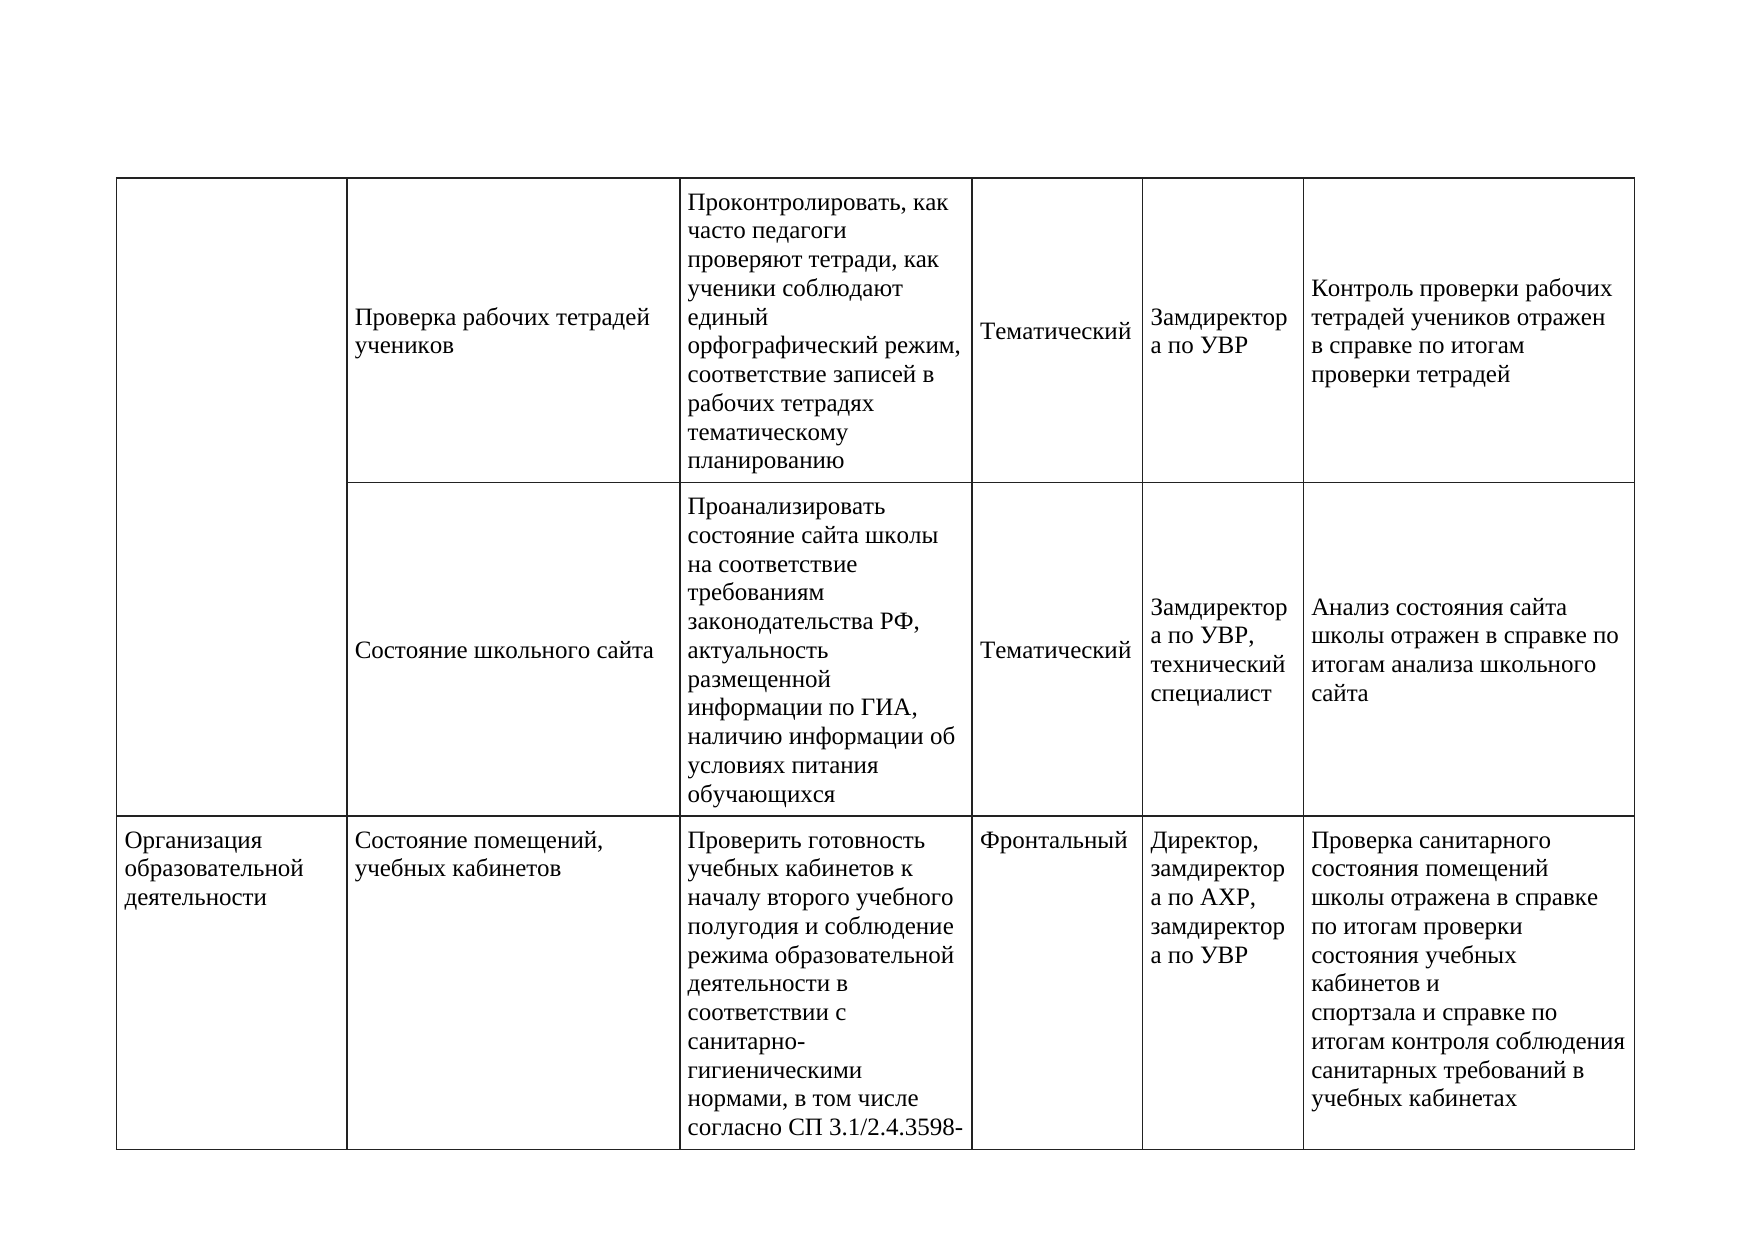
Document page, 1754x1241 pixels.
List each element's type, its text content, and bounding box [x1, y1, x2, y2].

table_cell Контроль проверки рабочих тетрадей учеников отражен в справке по итогам проверки тетрадей [1304, 179, 1634, 482]
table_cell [348, 817, 679, 1149]
table_cell Проанализировать состояние сайта школы на соответствие требованиям законодательства РФ, актуальность размещенной информации по ГИА, наличию информации об условиях питания обучающихся [681, 483, 971, 815]
table_cell Замдиректора по УВР [1143, 179, 1303, 482]
table_cell Проверка рабочих тетрадей учеников [348, 179, 679, 482]
table_cell Анализ состояния сайта школы отражен в справке по итогам анализа школьного сайта [1304, 483, 1634, 815]
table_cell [1304, 817, 1634, 1149]
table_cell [117, 817, 346, 1149]
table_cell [1143, 817, 1303, 1149]
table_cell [681, 817, 971, 1149]
table_cell Тематический [973, 179, 1142, 482]
table_cell Проконтролировать, как часто педагоги проверяют тетради, как ученики соблюдают единый орфографический режим, соответствие записей в рабочих тетрадях тематическому планированию [681, 179, 971, 482]
table_cell Замдиректора по УВР, технический специалист [1143, 483, 1303, 815]
table_cell Состояние школьного сайта [348, 483, 679, 815]
table_cell Фронтальный [973, 817, 1142, 1149]
table_cell Тематический [973, 483, 1142, 815]
